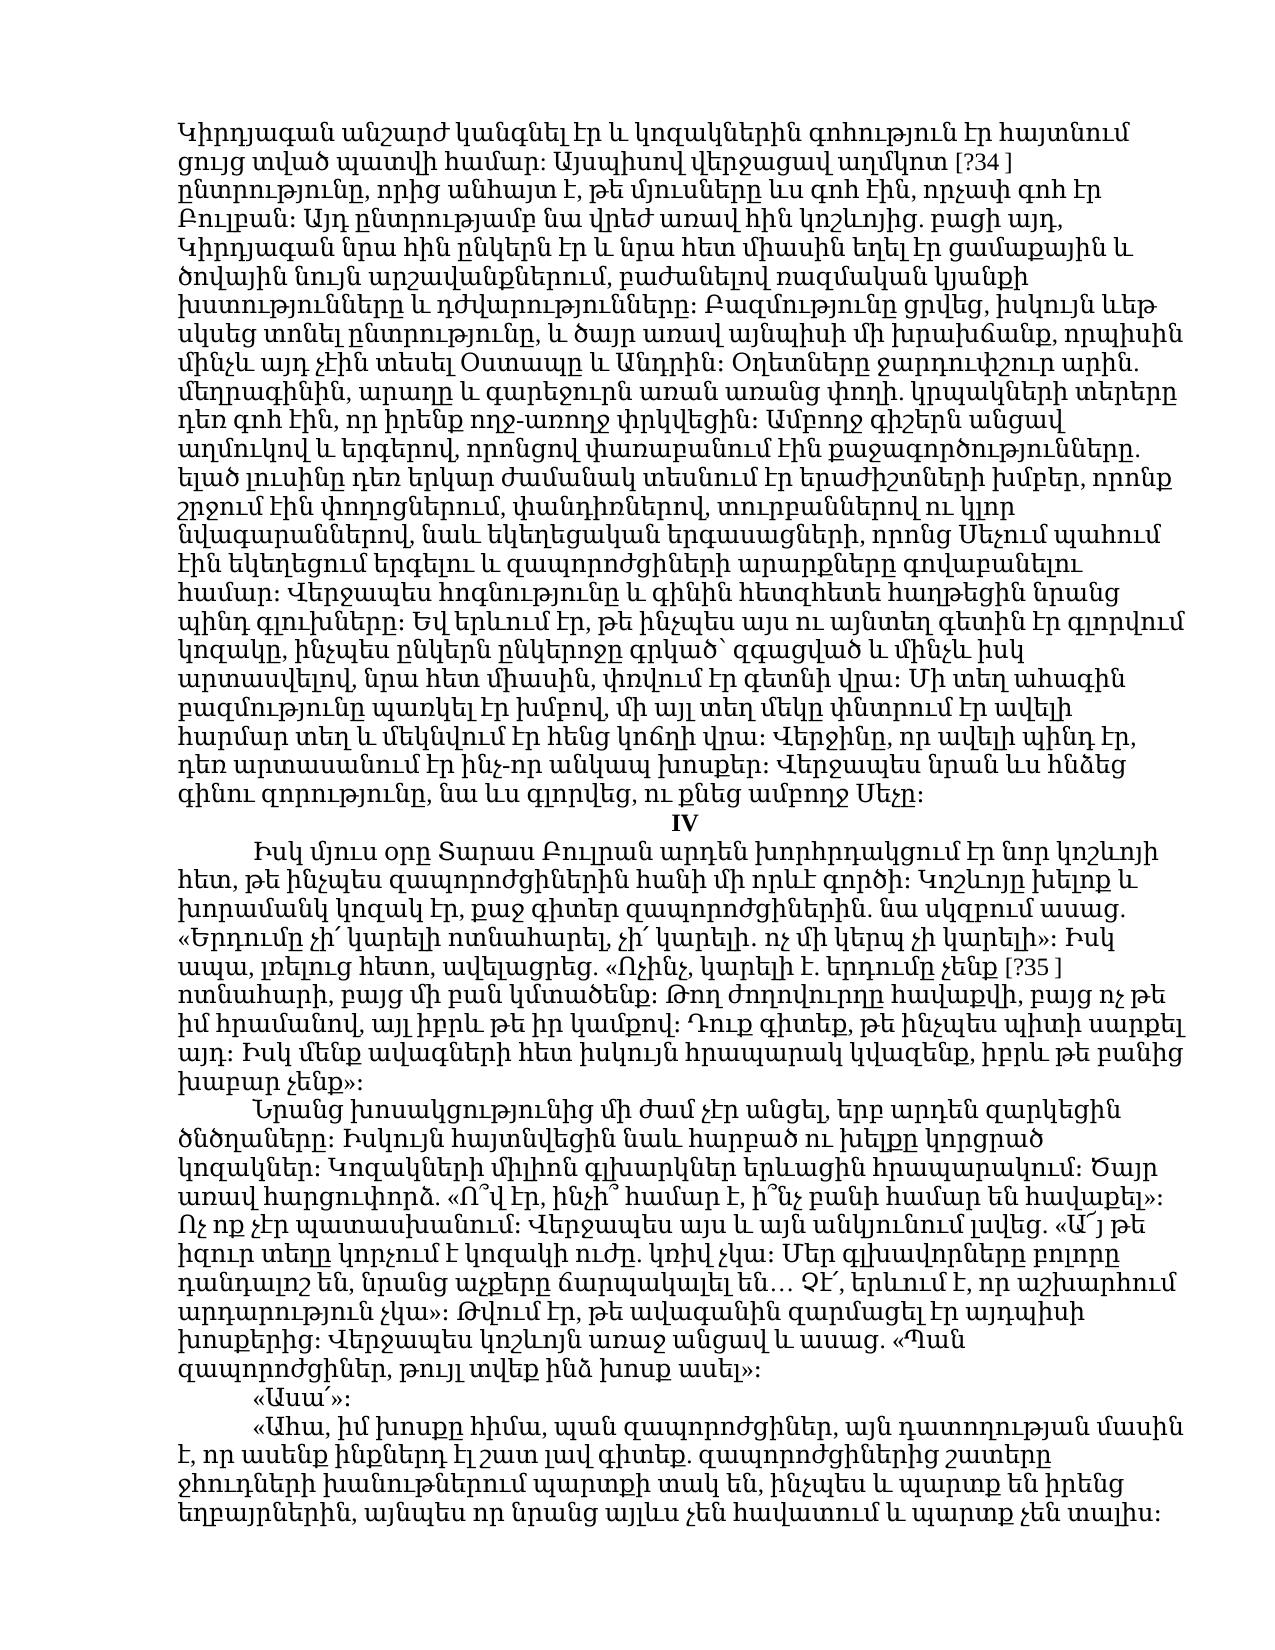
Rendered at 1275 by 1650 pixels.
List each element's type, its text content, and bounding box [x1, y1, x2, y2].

text Նրանց խոսակցությունից մի ժամ չէր անցել, երբ արդեն զարկեցին ծնծղաները։ Իսկույն հայտնվեցին նաև հարբած ու խելքը կորցրած կոզակներ։ Կոզակների միլիոն գլխարկներ երևացին հրապարակում։ Ծայր առավ հարցուփորձ. «Ո՞վ էր, ինչի՞ համար է, ի՞նչ բանի համար են հավաքել»։ Ոչ ոք չէր պատասխանում։ Վերջապես այս և այն անկյունում լսվեց. «Ա՜յ թե իզուր տեղը կորչում է կոզակի ուժը. կռիվ չկա։ Մեր գլխավորները բոլորը դանդալոշ են, նրանց աչքերը ճարպակալել են… Չէ՛, երևում է, որ աշխարհում արդարություն չկա»։ Թվում էր, թե ավագանին զարմացել էր այդպիսի խոսքերից։ Վերջապես կոշևոյն առաջ անցավ և ասաց. «Պան զապորոժցիներ, թույլ տվեք ինձ խոսք ասել»։ [177, 1096, 1186, 1383]
text Իսկ մյուս օրը Տարաս Բուլրան արդեն խորհրդակցում էր նոր կոշևոյի հետ, թե ինչպես զապորոժցիներին հանի մի որևէ գործի։ Կոշևոյը խելոք և խորամանկ կոզակ էր, քաջ գիտեր զապորոժցիներին. նա սկզբում ասաց. «Երդումը չի՛ կարելի ոտնահարել, չի՛ կարելի․ ոչ մի կերպ չի կարելի»։ Իսկ ապա, լռելուց հետո, ավելացրեց. «Ոչինչ, կարելի է. երդումը չենք [?35 ] ոտնահարի, բայց մի բան կմտածենք։ Թող ժողովուրղը հավաքվի, բայց ոչ թե իմ հրամանով, այլ իբրև թե իր կամքով։ Դուք գիտեք, թե ինչպես պիտի սարքել այդ։ Իսկ մենք ավագների հետ իսկույն հրապարակ կվազենք, իբրև թե բանից խաբար չենք»։ [177, 837, 1186, 1096]
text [177, 1412, 1186, 1527]
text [177, 118, 1186, 808]
text «Ասա՛»։ [177, 1383, 1186, 1412]
text IV [177, 808, 1186, 837]
